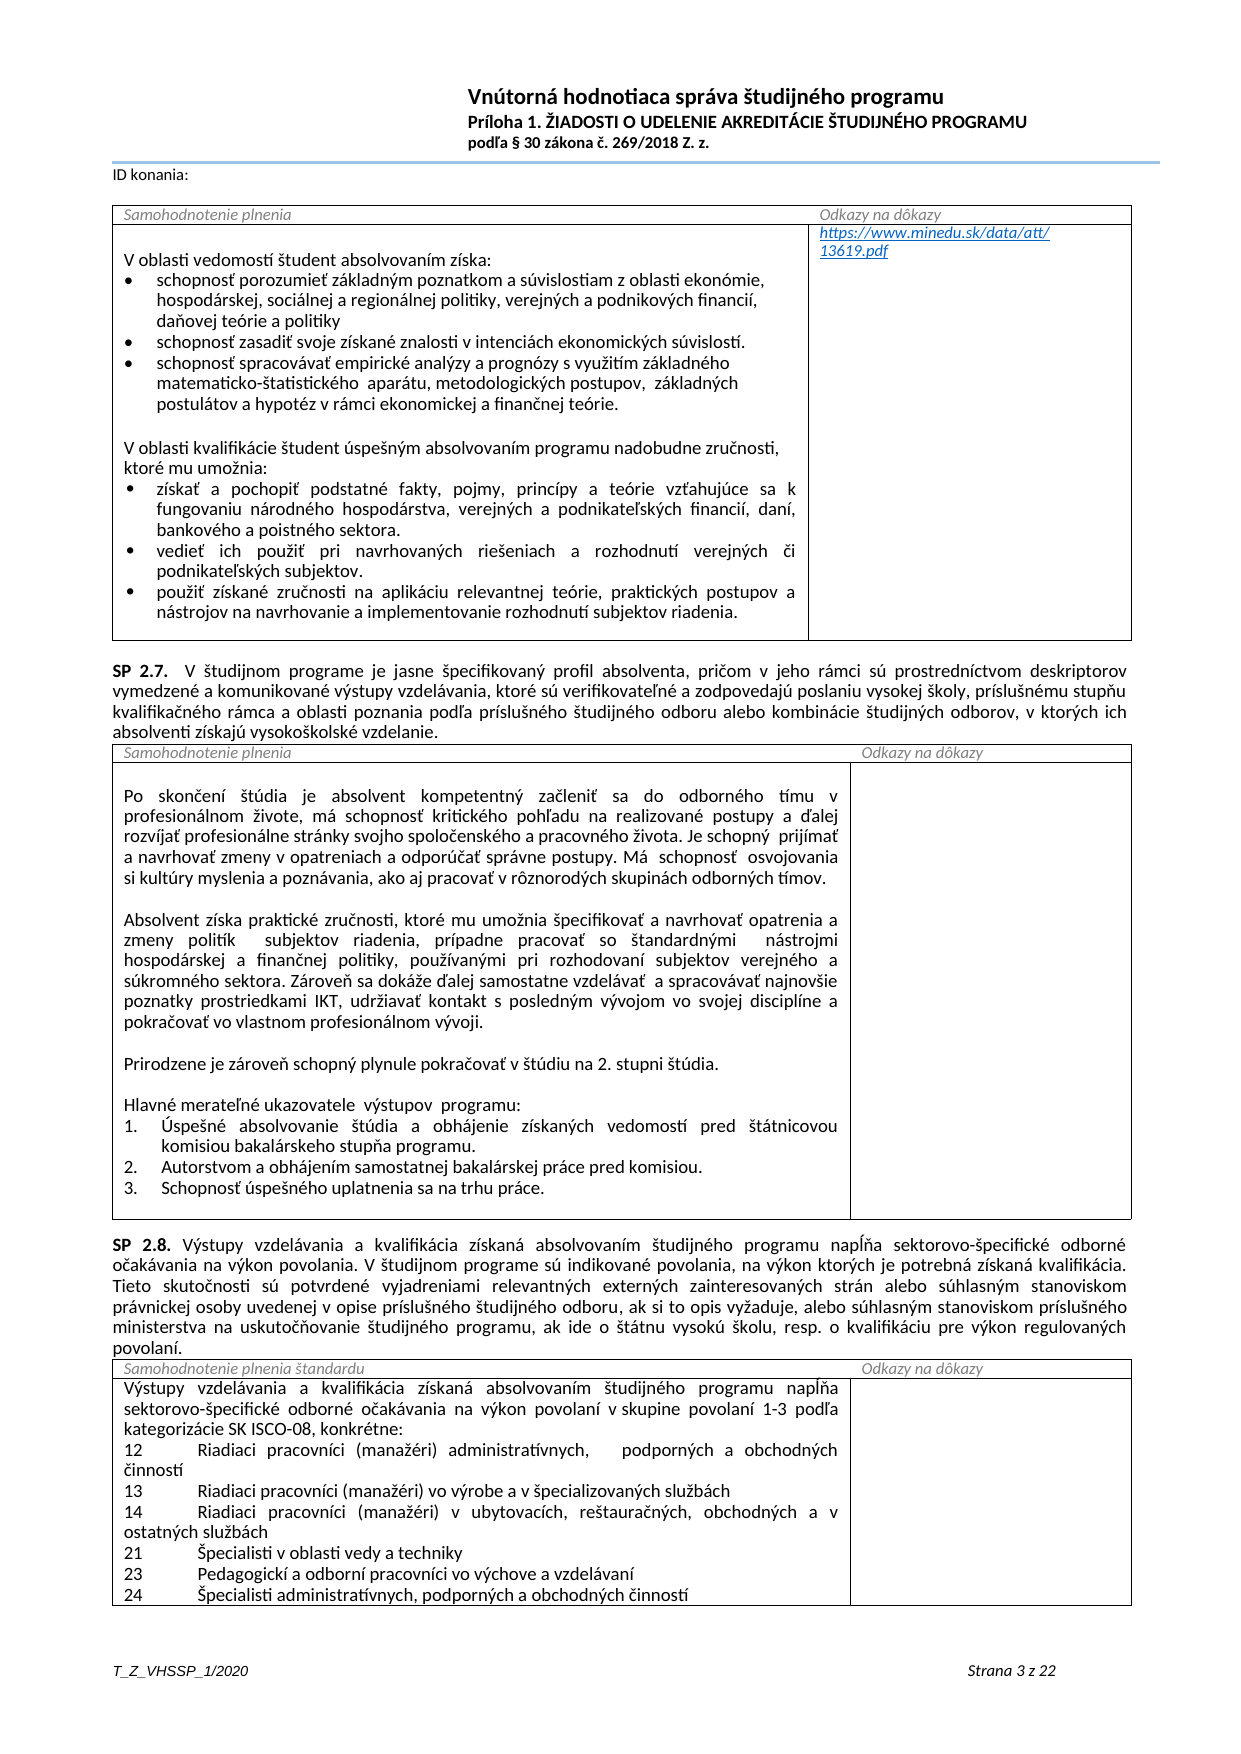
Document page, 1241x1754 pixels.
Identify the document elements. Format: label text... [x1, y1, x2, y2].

text SP 2.8. Výstupy vzdelávania a kvalifikácia získaná absolvovaním študijného programu napĺňa sektorovo-špecifické odborné očakávania na výkon povolania. V študijnom programe sú indikované povolania, na výkon ktorých je potrebná získaná kvalifikácia. Tieto skutočnosti sú potvrdené vyjadreniami relevantných externých zainteresovaných strán alebo súhlasným stanoviskom právnickej osoby uvedenej v opise príslušného študijného odboru, ak si to opis vyžaduje, alebo súhlasným stanoviskom príslušného ministerstva na uskutočňovanie študijného programu, ak ide o štátnu vysokú školu, resp. o kvalifikáciu pre výkon regulovaných povolaní. [112, 1235, 1128, 1359]
table_header Samohodnotenie plnenia [113, 745, 850, 762]
table_cell V oblasti vedomostí študent absolvovaním získa: • schopnosť porozumieť základným poznatkom a súvislostiam z oblasti ekonómie, hospodárskej, sociálnej a regionálnej politiky, verejných a podnikových financií, daňovej teórie a politiky • schopnosť zasadiť svoje získané znalosti v intenciách ekonomických súvislostí. • schopnosť spracovávať empirické analýzy a prognózy s využitím základného matematicko-štatistického aparátu, metodologických postupov, základných postulátov a hypotéz v rámci ekonomickej a finančnej teórie. V oblasti kvalifikácie študent úspešným absolvovaním programu nadobudne zručnosti, ktoré mu umožnia: získať a pochopiť podstatné fakty, pojmy, princípy a teórie vzťahujúce sa k fungovaniu národného hospodárstva, verejných a podnikateľských financií, daní, bankového a poistného sektora. vedieť ich použiť pri navrhovaných riešeniach a rozhodnutí verejných či podnikateľských subjektov. použiť získané zručnosti na aplikáciu relevantnej teórie, praktických postupov a nástrojov na navrhovanie a implementovanie rozhodnutí subjektov riadenia. [113, 225, 808, 640]
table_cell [113, 1379, 850, 1605]
table_cell [851, 763, 1131, 1219]
table_header Odkazy na dôkazy [850, 745, 1131, 762]
table_header Odkazy na dôkazy [850, 1360, 1131, 1378]
table_cell Po skončení štúdia je absolvent kompetentný začleniť sa do odborného tímu v profesionálnom živote, má schopnosť kritického pohľadu na realizované postupy a ďalej rozvíjať profesionálne stránky svojho spoločenského a pracovného života. Je schopný prijímať a navrhovať zmeny v opatreniach a odporúčať správne postupy. Má schopnosť osvojovania si kultúry myslenia a poznávania, ako aj pracovať v rôznorodých skupinách odborných tímov. Absolvent získa praktické zručnosti, ktoré mu umožnia špecifikovať a navrhovať opatrenia a zmeny politík subjektov riadenia, prípadne pracovať so štandardnými nástrojmi hospodárskej a finančnej politiky, používanými pri rozhodovaní subjektov verejného a súkromného sektora. Zároveň sa dokáže ďalej samostatne vzdelávať a spracovávať najnovšie poznatky prostriedkami IKT, udržiavať kontakt s posledným vývojom vo svojej disciplíne a pokračovať vo vlastnom profesionálnom vývoji. Prirodzene je zároveň schopný plynule pokračovať v štúdiu na 2. stupni štúdia. Hlavné merateľné ukazovatele výstupov programu: Úspešné absolvovanie štúdia a obhájenie získaných vedomostí pred štátnicovou komisiou bakalárskeho stupňa programu. Autorstvom a obhájením samostatnej bakalárskej práce pred komisiou. Schopnosť úspešného uplatnenia sa na trhu práce. [113, 763, 850, 1219]
table_cell https://www.minedu.sk/data/att/13619.pdf [809, 225, 1131, 640]
table_header Samohodnotenie plnenia [113, 206, 808, 224]
table_header Odkazy na dôkazy [808, 206, 1131, 224]
table_cell [851, 1379, 1131, 1605]
table_header Samohodnotenie plnenia štandardu [113, 1360, 850, 1378]
text SP 2.7. V študijnom programe je jasne špecifikovaný profil absolventa, pričom v jeho rámci sú prostredníctvom deskriptorov vymedzené a komunikované výstupy vzdelávania, ktoré sú verifikovateľné a zodpovedajú poslaniu vysokej školy, príslušnému stupňu kvalifikačného rámca a oblasti poznania podľa príslušného študijného odboru alebo kombinácie študijných odborov, v ktorých ich absolventi získajú vysokoškolské vzdelanie. [112, 661, 1128, 743]
